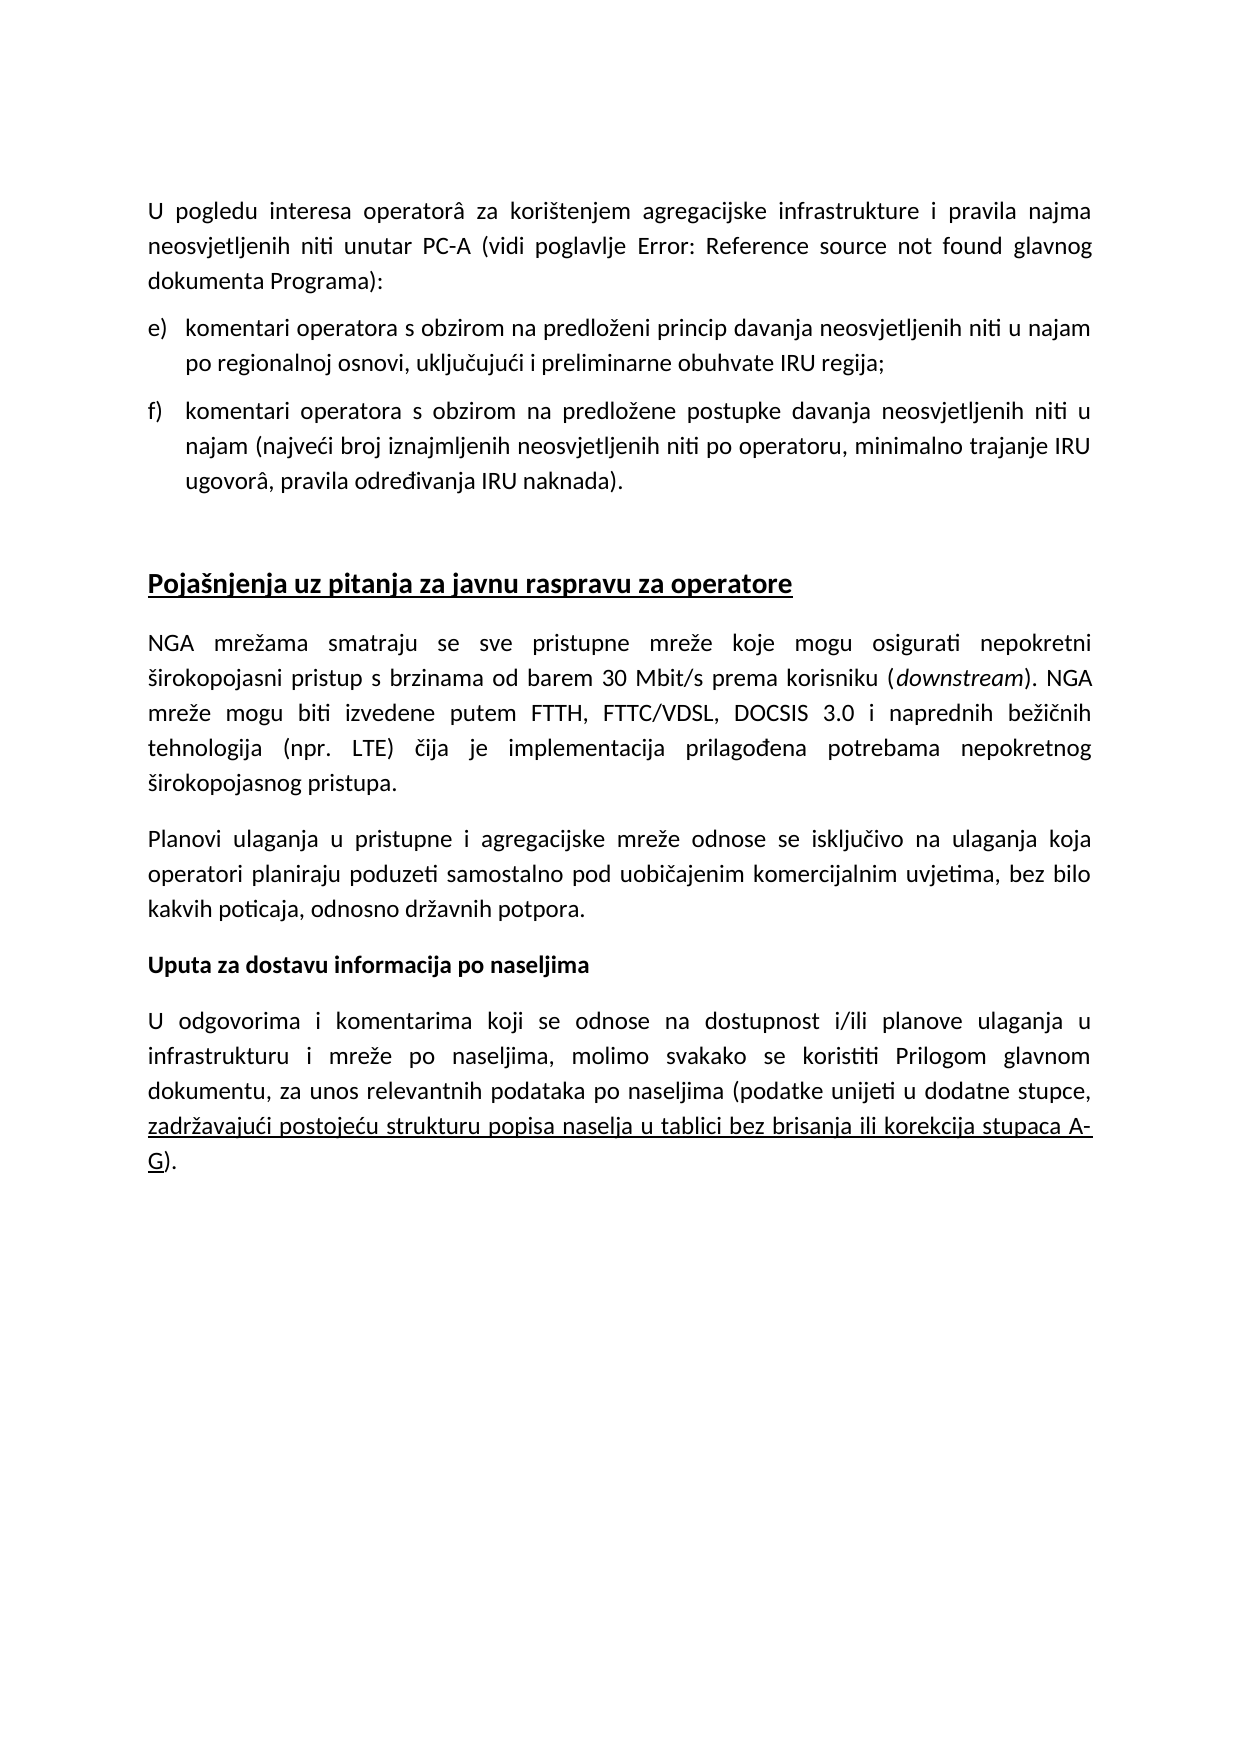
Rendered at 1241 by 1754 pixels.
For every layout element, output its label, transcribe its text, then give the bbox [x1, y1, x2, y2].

text Pojašnjenja uz pitanja za javnu raspravu za operatore [148, 566, 1093, 601]
list komentari operatora s obzirom na predloženi princip davanja neosvjetljenih niti u najam po regionalnoj osnovi, uključujući i preliminarne obuhvate IRU regija; [148, 313, 1093, 378]
text Uputa za dostavu informacija po naseljima [148, 949, 1093, 979]
text U odgovorima i komentarima koji se odnose na dostupnost i/ili planove ulaganja u infrastrukturu i mreže po naseljima, molimo svakako se koristiti Prilogom glavnom dokumentu, za unos relevantnih podataka po naseljima (podatke unijeti u dodatne stupce, zadržavajući postojeću strukturu popisa naselja u tablici bez brisanja ili korekcija stupaca A-G). [148, 1005, 1093, 1136]
text U odgovorima i komentarima koji se odnose na dostupnost i/ili planove ulaganja u infrastrukturu i mreže po naseljima, molimo svakako se koristiti Prilogom glavnom dokumentu, za unos relevantnih podataka po naseljima (podatke unijeti u dodatne stupce, zadržavajući postojeću strukturu popisa naselja u tablici bez brisanja ili korekcija stupaca A-G). [148, 1138, 1093, 1175]
text Planovi ulaganja u pristupne i agregacijske mreže odnose se isključivo na ulaganja koja operatori planiraju poduzeti samostalno pod uobičajenim komercijalnim uvjetima, bez bilo kakvih poticaja, odnosno državnih potpora. [148, 823, 1093, 924]
text NGA mrežama smatraju se sve pristupne mreže koje mogu osigurati nepokretni širokopojasni pristup s brzinama od barem 30 Mbit/s prema korisniku (downstream). NGA mreže mogu biti izvedene putem FTTH, FTTC/VDSL, DOCSIS 3.0 i naprednih bežičnih tehnologija (npr. LTE) čija je implementacija prilagođena potrebama nepokretnog širokopojasnog pristupa. [148, 627, 1093, 798]
list komentari operatora s obzirom na predložene postupke davanja neosvjetljenih niti u najam (najveći broj iznajmljenih neosvjetljenih niti po operatoru, minimalno trajanje IRU ugovorâ, pravila određivanja IRU naknada). [148, 395, 1093, 496]
